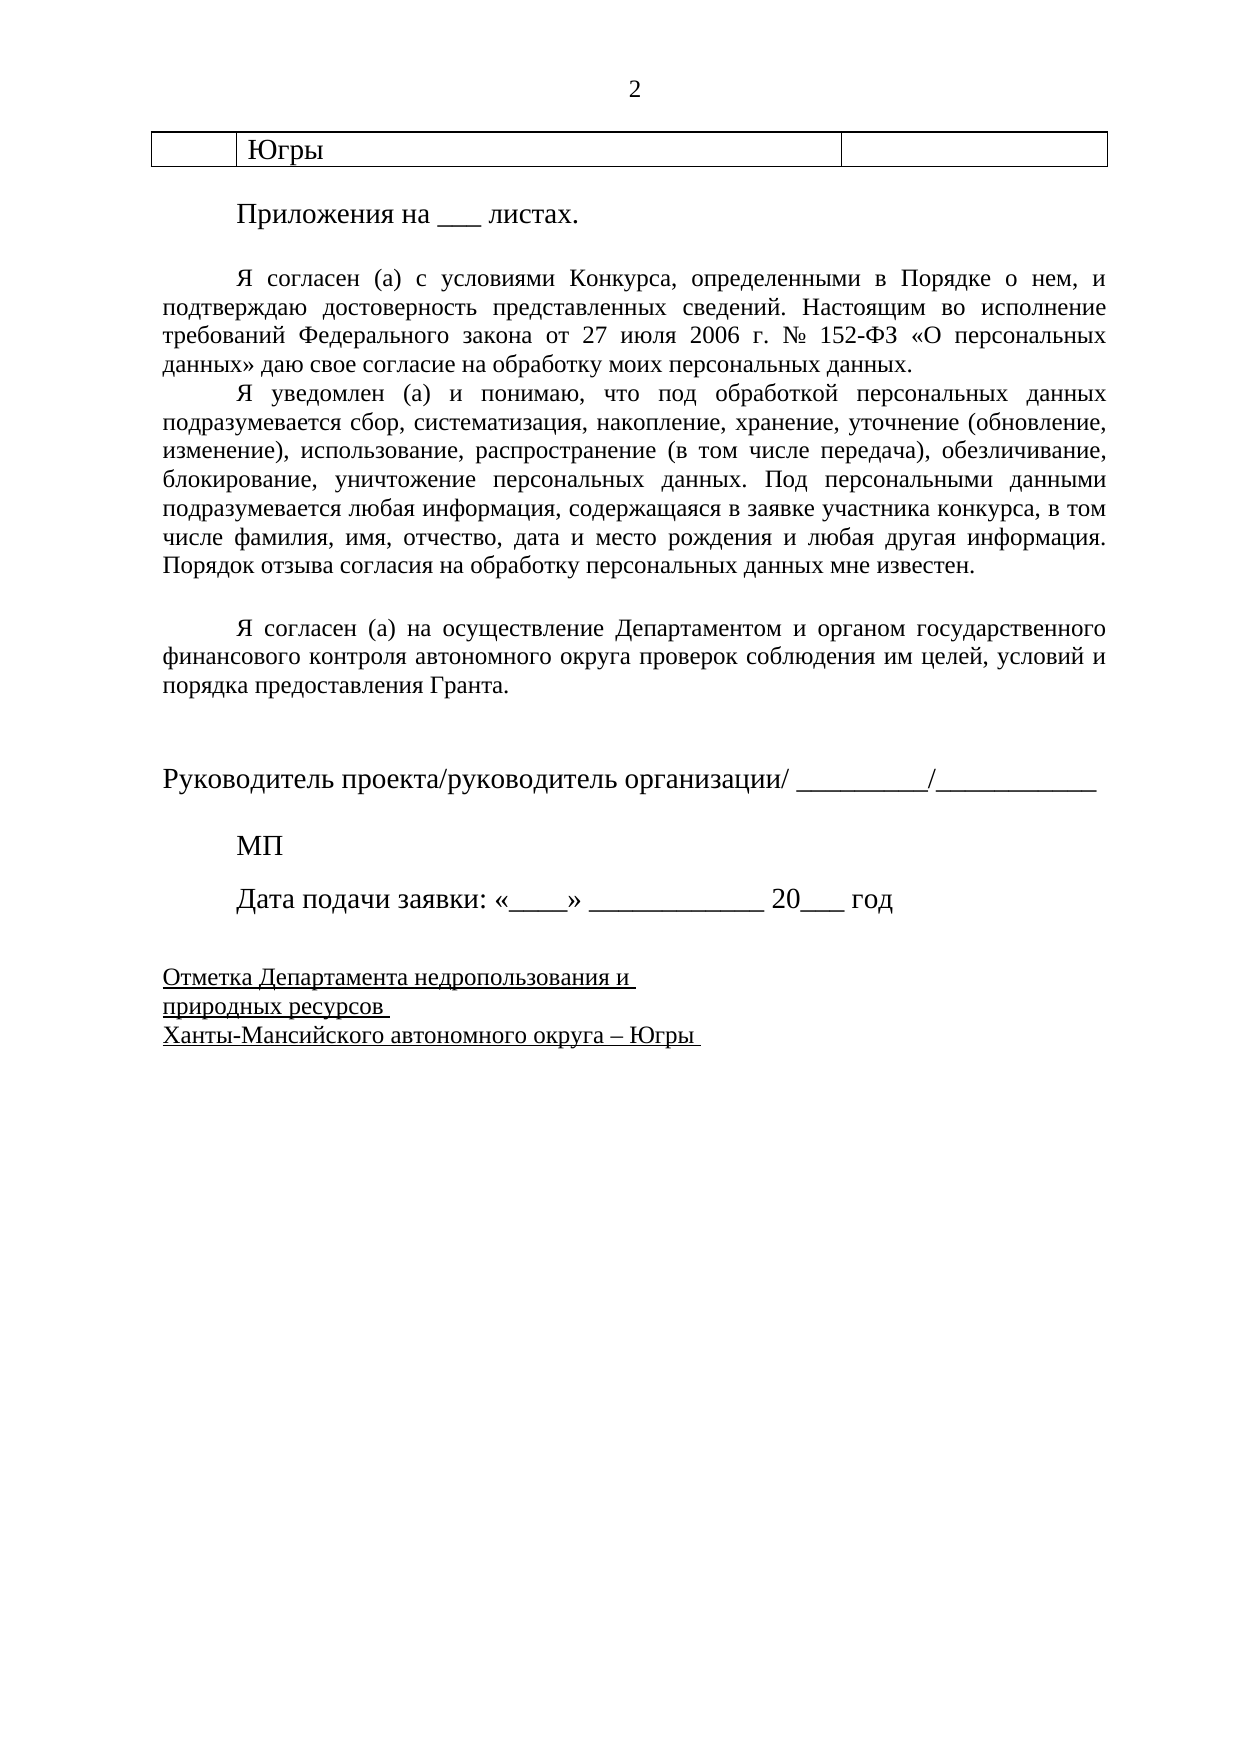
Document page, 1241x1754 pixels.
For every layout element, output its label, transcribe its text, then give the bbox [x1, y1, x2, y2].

text Руководитель проекта/руководитель организации/ _________/___________ [162, 761, 1107, 795]
table_cell [842, 133, 1107, 166]
text природных ресурсов [162, 991, 1107, 1020]
text Я согласен (а) на осуществление Департаментом и органом государственного финансового контроля автономного округа проверок соблюдения им целей, условий и порядка предоставления Гранта. [162, 613, 1107, 699]
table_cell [237, 133, 841, 166]
text Я согласен (а) с условиями Конкурса, определенными в Порядке о нем, и подтверждаю достоверность представленных сведений. Настоящим во исполнение требований Федерального закона от 27 июля 2006 г. № 152-ФЗ «О персональных данных» даю свое согласие на обработку моих персональных данных. [162, 263, 1107, 378]
text Дата подачи заявки: «____» ____________ 20___ год [162, 881, 1107, 914]
text МП [162, 828, 1107, 862]
table_cell 17 [152, 133, 236, 166]
text Я уведомлен (а) и понимаю, что под обработкой персональных данных подразумевается сбор, систематизация, накопление, хранение, уточнение (обновление, изменение), использование, распространение (в том числе передача), обезличивание, блокирование, уничтожение персональных данных. Под персональными данными подразумевается любая информация, содержащаяся в заявке участника конкурса, в том числе фамилия, имя, отчество, дата и место рождения и любая другая информация. Порядок отзыва согласия на обработку персональных данных мне известен. [162, 378, 1107, 579]
text Отметка Департамента недропользования и [162, 962, 1107, 991]
text Приложения на ___ листах. [162, 196, 1107, 229]
text Ханты-Мансийского автономного округа – Югры [162, 1020, 1107, 1049]
